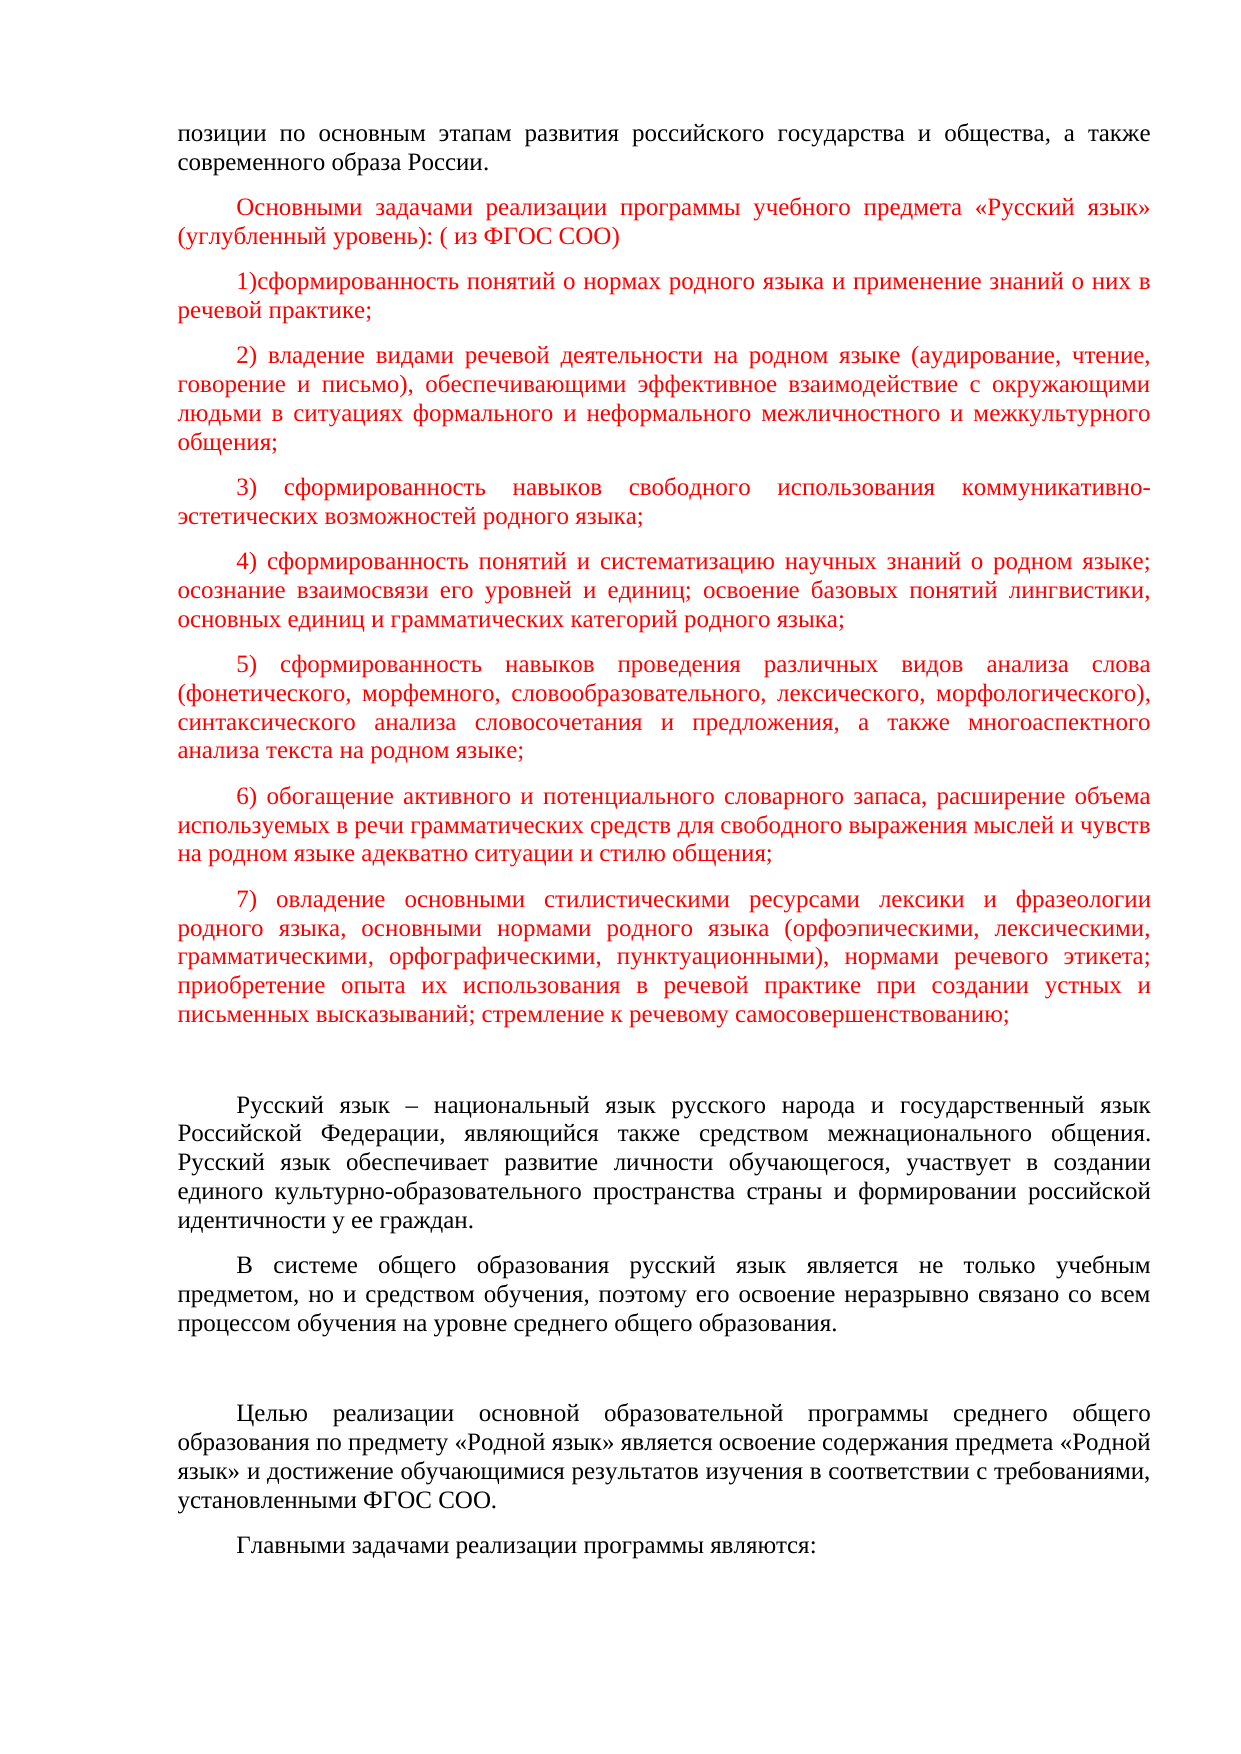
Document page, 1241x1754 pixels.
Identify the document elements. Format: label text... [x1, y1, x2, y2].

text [177, 118, 1152, 176]
text Целью реализации основной образовательной программы среднего общего образования по предмету «Родной язык» является освоение содержания предмета «Родной язык» и достижение обучающимися результатов изучения в соответствии с требованиями, установленными ФГОС СОО. [177, 1398, 1152, 1513]
text 3) сформированность навыков свободного использования коммуникативно-эстетических возможностей родного языка; [177, 472, 1152, 530]
text 7) овладение основными стилистическими ресурсами лексики и фразеологии родного языка, основными нормами родного языка (орфоэпическими, лексическими, грамматическими, орфографическими, пунктуационными), нормами речевого этикета; приобретение опыта их использования в речевой практике при создании устных и письменных высказываний; стремление к речевому самосовершенствованию; [177, 884, 1152, 1028]
text 6) обогащение активного и потенциального словарного запаса, расширение объема используемых в речи грамматических средств для свободного выражения мыслей и чувств на родном языке адекватно ситуации и стилю общения; [177, 781, 1152, 867]
text 1)сформированность понятий о нормах родного языка и применение знаний о них в речевой практике; [177, 266, 1152, 324]
text Русский язык – национальный язык русского народа и государственный язык Российской Федерации, являющийся также средством межнационального общения. Русский язык обеспечивает развитие личности обучающегося, участвует в создании единого культурно-образовательного пространства страны и формировании российской идентичности у ее граждан. [177, 1090, 1152, 1233]
text Главными задачами реализации программы являются: [177, 1530, 1152, 1559]
text 5) сформированность навыков проведения различных видов анализа слова (фонетического, морфемного, словообразовательного, лексического, морфологического), синтаксического анализа словосочетания и предложения, а также многоаспектного анализа текста на родном языке; [177, 649, 1152, 764]
text 4) сформированность понятий и систематизацию научных знаний о родном языке; осознание взаимосвязи его уровней и единиц; освоение базовых понятий лингвистики, основных единиц и грамматических категорий родного языка; [177, 546, 1152, 633]
text 2) владение видами речевой деятельности на родном языке (аудирование, чтение, говорение и письмо), обеспечивающими эффективное взаимодействие с окружающими людьми в ситуациях формального и неформального межличностного и межкультурного общения; [177, 341, 1152, 456]
text В системе общего образования русский язык является не только учебным предметом, но и средством обучения, поэтому его освоение неразрывно связано со всем процессом обучения на уровне среднего общего образования. [177, 1250, 1152, 1336]
text Основными задачами реализации программы учебного предмета «Русский язык» (углубленный уровень): ( из ФГОС СОО) [177, 192, 1152, 250]
